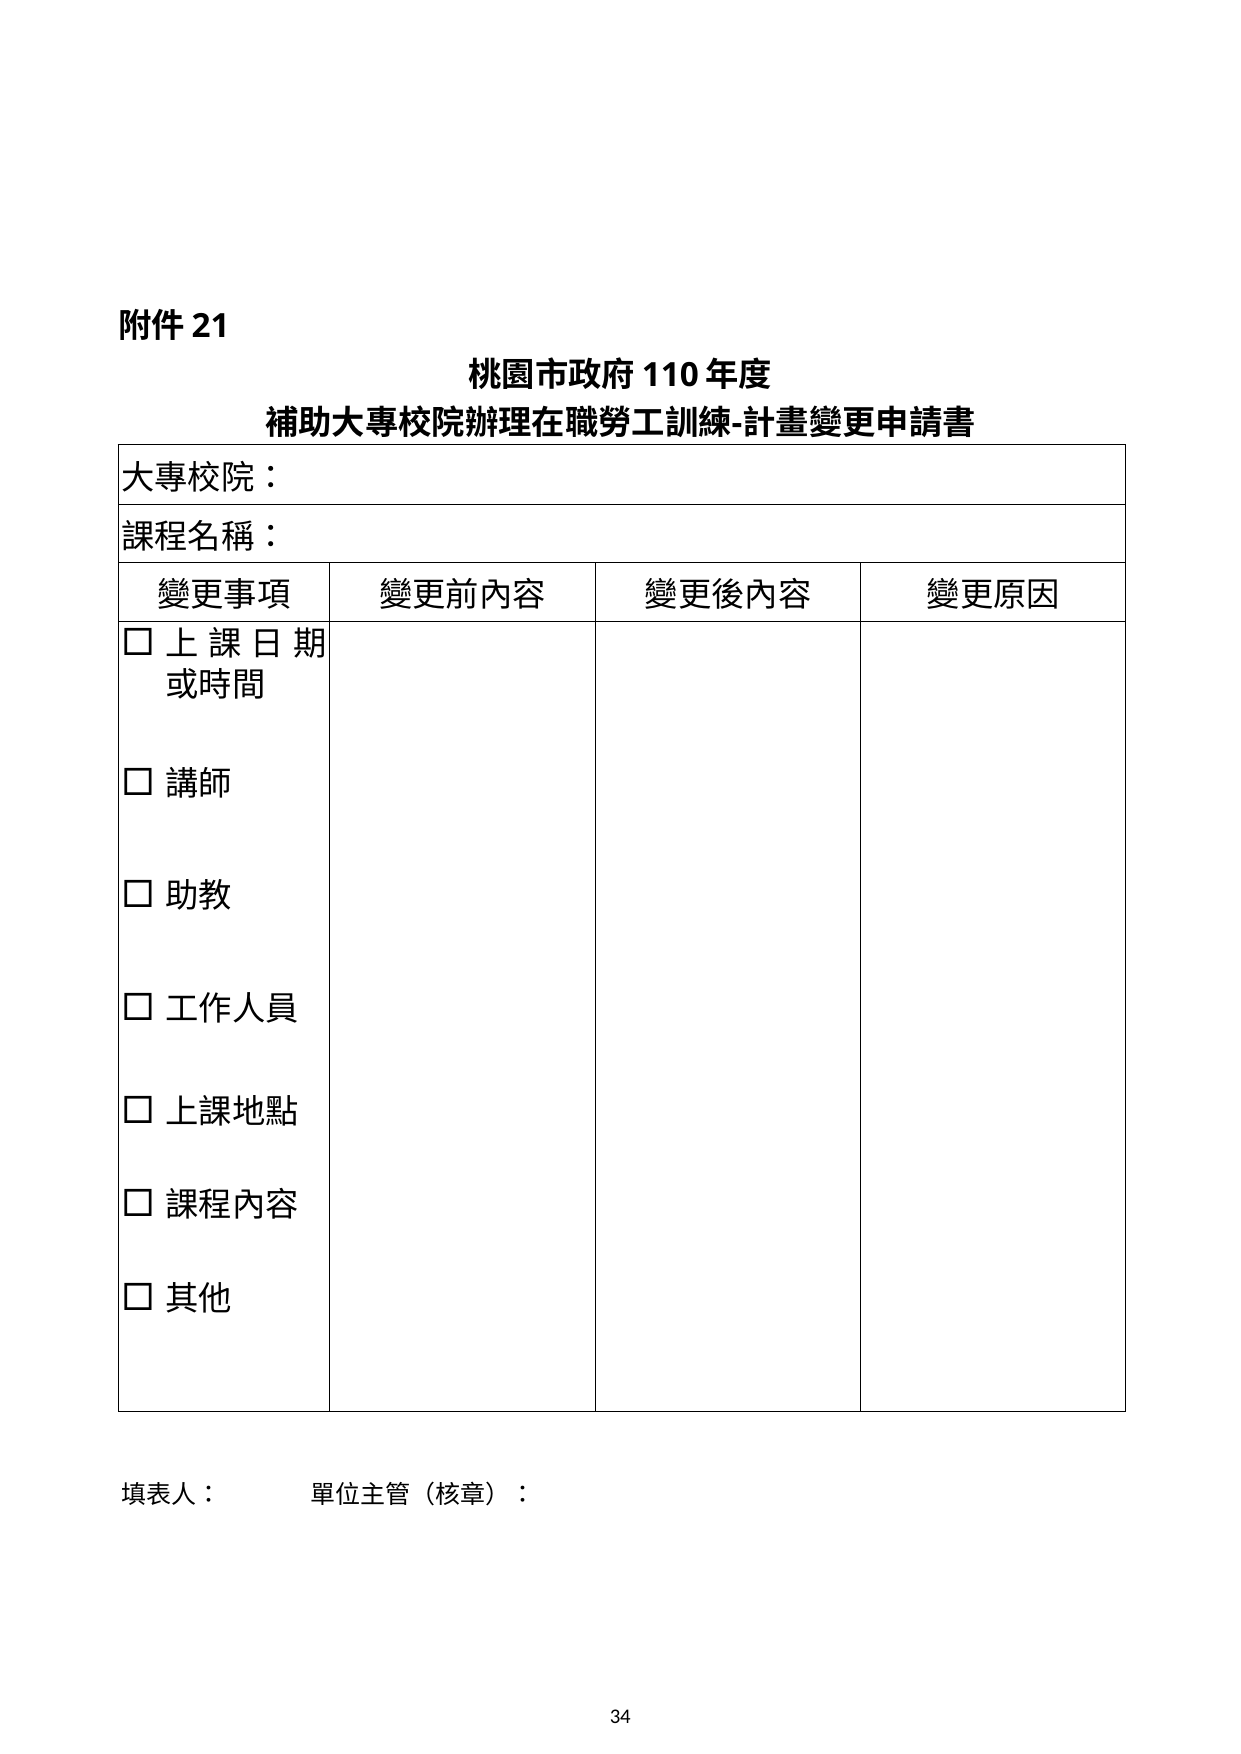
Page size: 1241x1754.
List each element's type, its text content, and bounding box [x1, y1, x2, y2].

text 附件21 [118, 299, 1122, 347]
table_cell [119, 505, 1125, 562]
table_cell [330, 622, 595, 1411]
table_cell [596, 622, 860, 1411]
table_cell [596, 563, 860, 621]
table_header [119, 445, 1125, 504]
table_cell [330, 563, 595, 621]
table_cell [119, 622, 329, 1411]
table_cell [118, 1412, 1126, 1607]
text 桃園市政府110年度 [118, 347, 1122, 396]
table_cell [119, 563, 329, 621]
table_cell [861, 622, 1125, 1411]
text 補助大專校院辦理在職勞工訓練-計畫變更申請書 [118, 396, 1122, 444]
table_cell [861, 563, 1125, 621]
